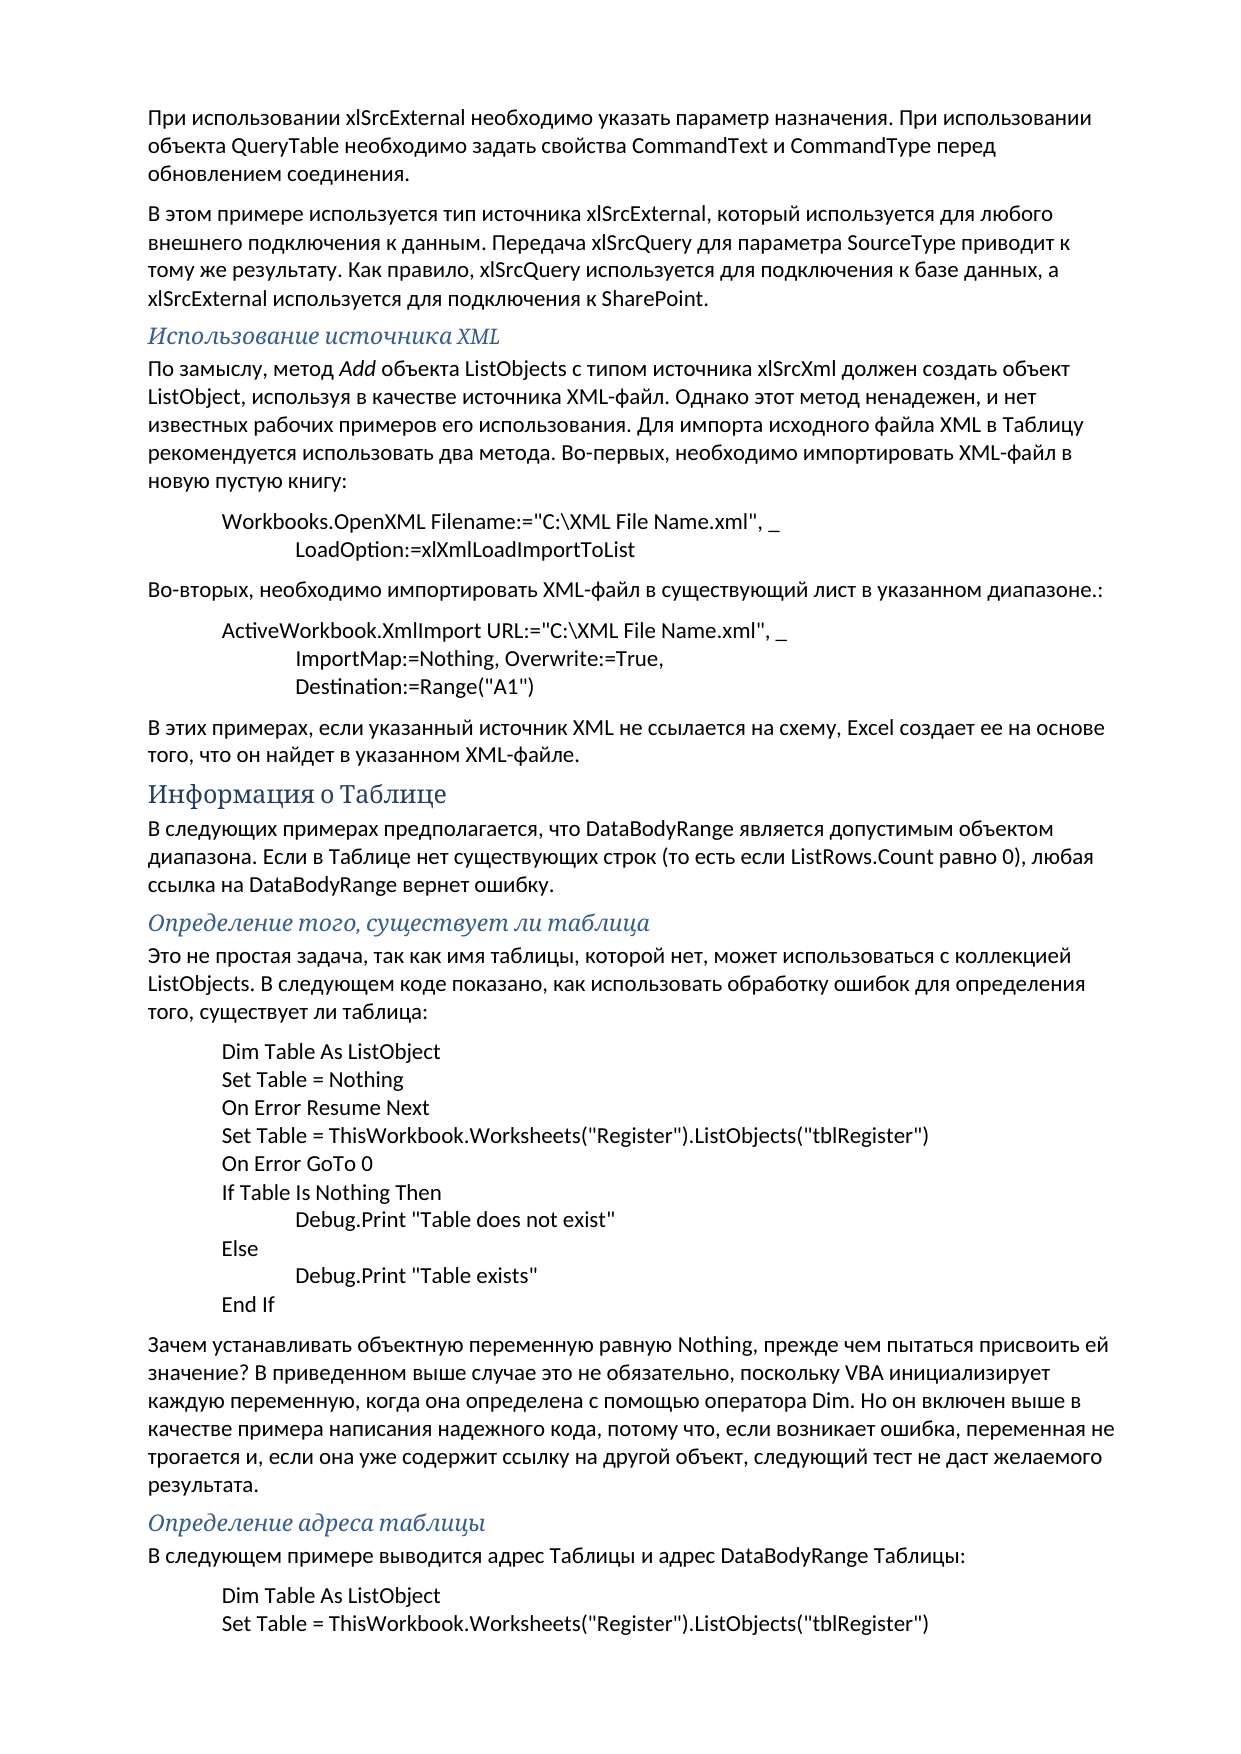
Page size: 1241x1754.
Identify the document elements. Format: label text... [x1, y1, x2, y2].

subtitle Определение того, существует ли таблица [148, 911, 1122, 937]
text В этом примере используется тип источника xlSrcExternal, который используется для любого внешнего подключения к данным. Передача xlSrcQuery для параметра SourceType приводит к тому же результату. Как правило, xlSrcQuery используется для подключения к базе данных, а xlSrcExternal используется для подключения к SharePoint. [148, 199, 1122, 312]
text On Error GoTo 0 [222, 1149, 1122, 1178]
text В следующем примере выводится адрес Таблицы и адрес DataBodyRange Таблицы: [148, 1541, 1122, 1569]
text При использовании xlSrcExternal необходимо указать параметр назначения. При использовании объекта QueryTable необходимо задать свойства CommandText и CommandType перед обновлением соединения. [148, 103, 1122, 187]
text Зачем устанавливать объектную переменную равную Nothing, прежде чем пытаться присвоить ей значение? В приведенном выше случае это не обязательно, поскольку VBA инициализирует каждую переменную, когда она определена с помощью оператора Dim. Но он включен выше в качестве примера написания надежного кода, потому что, если возникает ошибка, переменная не трогается и, если она уже содержит ссылку на другой объект, следующий тест не даст желаемого результата. [148, 1330, 1122, 1498]
subtitle Определение адреса таблицы [148, 1511, 1122, 1537]
subtitle Использование источника XML [148, 324, 1122, 351]
text Workbooks.OpenXML Filename:="C:\XML File Name.xml", _ [222, 507, 1122, 535]
subtitle Информация о Таблице [148, 781, 1122, 810]
text Dim Table As ListObject [222, 1037, 1122, 1066]
text On Error Resume Next [222, 1093, 1122, 1122]
text Dim Table As ListObject [222, 1582, 1122, 1609]
text ActiveWorkbook.XmlImport URL:="C:\XML File Name.xml", _ [222, 616, 1122, 644]
text Set Table = ThisWorkbook.Worksheets("Register").ListObjects("tblRegister") [222, 1609, 1122, 1638]
text Во-вторых, необходимо импортировать XML-файл в существующий лист в указанном диапазоне.: [148, 576, 1122, 603]
text If Table Is Nothing Then [222, 1178, 1122, 1206]
text End If [221, 1290, 1122, 1318]
text ImportMap:=Nothing, Overwrite:=True, [222, 644, 1122, 672]
text В этих примерах, если указанный источник XML не ссылается на схему, Excel создает ее на основе того, что он найдет в указанном XML-файле. [148, 713, 1122, 769]
text Else [148, 1234, 1122, 1262]
text Debug.Print "Table does not exist" [222, 1206, 1122, 1234]
text По замыслу, метод Add объекта ListObjects с типом источника xlSrcXml должен создать объект ListObject, используя в качестве источника XML-файл. Однако этот метод ненадежен, и нет известных рабочих примеров его использования. Для импорта исходного файла XML в Таблицу рекомендуется использовать два метода. Во-первых, необходимо импортировать XML-файл в новую пустую книгу: [148, 354, 1122, 494]
text Debug.Print "Table exists" [222, 1262, 1122, 1290]
text Destination:=Range("A1") [221, 672, 1122, 700]
text Set Table = ThisWorkbook.Worksheets("Register").ListObjects("tblRegister") [222, 1122, 1122, 1149]
text Set Table = Nothing [222, 1066, 1122, 1093]
text LoadOption:=xlXmlLoadImportToList [221, 535, 1122, 563]
text Это не простая задача, так как имя таблицы, которой нет, может использоваться с коллекцией ListObjects. В следующем коде показано, как использовать обработку ошибок для определения того, существует ли таблица: [148, 941, 1122, 1025]
text В следующих примерах предполагается, что DataBodyRange является допустимым объектом диапазона. Если в Таблице нет существующих строк (то есть если ListRows.Count равно 0), любая ссылка на DataBodyRange вернет ошибку. [148, 814, 1122, 898]
